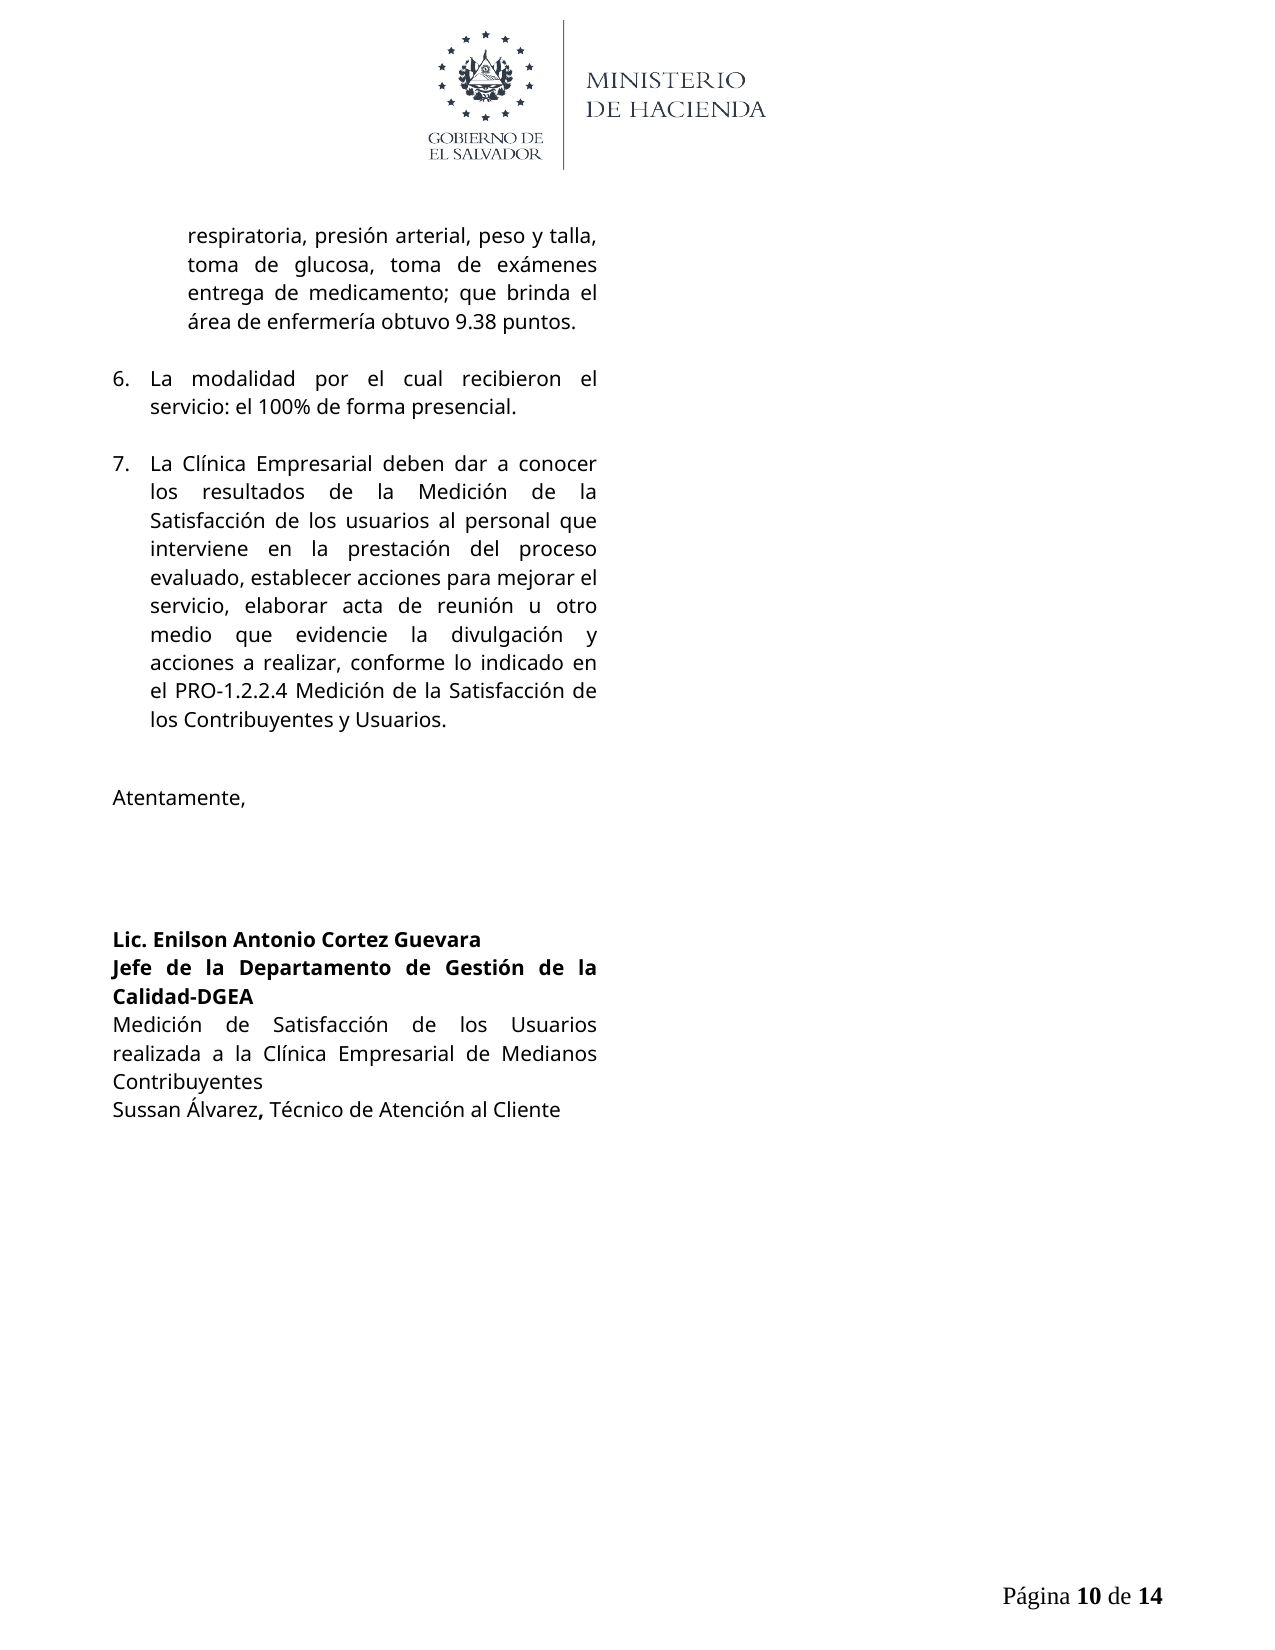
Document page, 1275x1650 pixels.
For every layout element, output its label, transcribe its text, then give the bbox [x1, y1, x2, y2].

text Jefe de la Departamento de Gestión de la Calidad-DGEA [112, 953, 598, 1010]
text Lic. Enilson Antonio Cortez Guevara [112, 925, 598, 953]
text Atentamente, [112, 783, 598, 811]
list La modalidad por el cual recibieron el servicio: el 100% de forma presencial. [112, 364, 598, 421]
text Sussan Álvarez, Técnico de Atención al Cliente [112, 1096, 598, 1124]
list La Clínica Empresarial deben dar a conocer los resultados de la Medición de la Satisfacción de los usuarios al personal que interviene en la prestación del proceso evaluado, establecer acciones para mejorar el servicio, elaborar acta de reunión u otro medio que evidencie la divulgación y acciones a realizar, conforme lo indicado en el PRO-1.2.2.4 Medición de la Satisfacción de los Contribuyentes y Usuarios. [112, 449, 598, 733]
picture [428, 20, 796, 170]
text Medición de Satisfacción de los Usuarios realizada a la Clínica Empresarial de Medianos Contribuyentes [112, 1010, 598, 1096]
